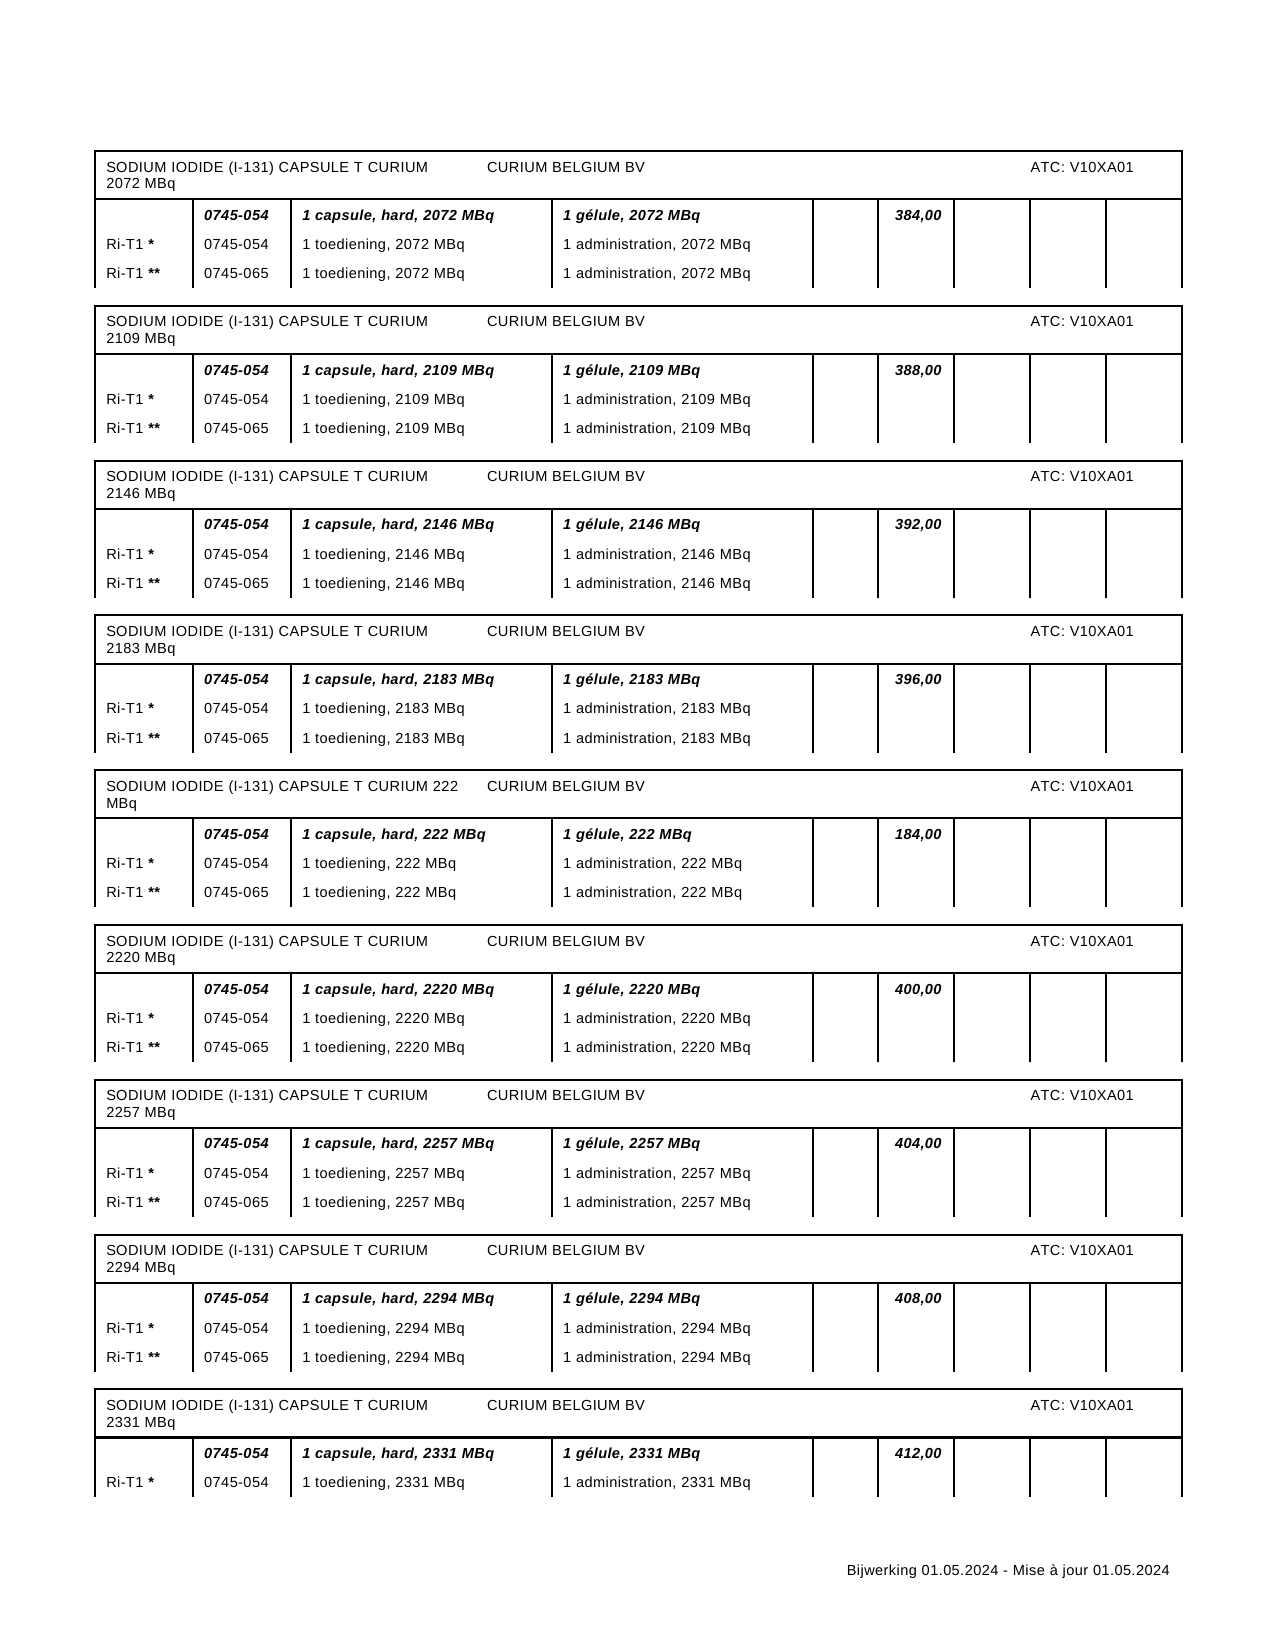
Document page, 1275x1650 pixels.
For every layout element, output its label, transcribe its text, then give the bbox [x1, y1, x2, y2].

table_cell [955, 1188, 1029, 1217]
table_cell [1107, 200, 1181, 229]
table_cell [1031, 974, 1105, 1003]
table_cell [955, 1439, 1029, 1468]
table_cell 1 administration, 222 MBq [553, 878, 812, 907]
table_header ATC: V10XA01 [1019, 152, 1181, 198]
table_cell [1031, 1342, 1105, 1372]
table_cell 404,00 [879, 1129, 953, 1158]
table_cell 0745-065 [194, 878, 290, 907]
table_cell Ri-T1 ** [96, 414, 192, 443]
table_cell 0745-054 [194, 1158, 290, 1187]
table_cell [879, 1188, 953, 1217]
table_cell Ri-T1 * [96, 1313, 192, 1342]
table_cell [879, 1033, 953, 1062]
table_cell [1107, 1004, 1181, 1033]
table_cell [955, 1004, 1029, 1033]
table_cell [1107, 230, 1181, 259]
table_cell 396,00 [879, 665, 953, 694]
table_cell [814, 568, 877, 598]
table_cell 1 capsule, hard, 2257 MBq [292, 1129, 551, 1158]
table_cell 1 toediening, 2146 MBq [292, 568, 551, 598]
table_cell [879, 1004, 953, 1033]
table_cell [955, 1158, 1029, 1187]
table_cell [814, 1004, 877, 1033]
table_cell 1 administration, 2294 MBq [553, 1313, 812, 1342]
table_header CURIUM BELGIUM BV [476, 771, 747, 817]
table_cell [96, 1284, 192, 1313]
table_cell Ri-T1 ** [96, 568, 192, 598]
table_header ATC: V10XA01 [1019, 1390, 1181, 1436]
table_cell 1 administration, 2146 MBq [553, 539, 812, 568]
table_cell 1 capsule, hard, 2331 MBq [292, 1439, 551, 1468]
table_cell [879, 1158, 953, 1187]
table_header CURIUM BELGIUM BV [476, 462, 747, 508]
table_header SODIUM IODIDE (I-131) CAPSULE T CURIUM 2072 MBq [96, 152, 476, 198]
table_cell 1 toediening, 2183 MBq [292, 723, 551, 752]
table_header ATC: V10XA01 [1019, 1081, 1181, 1127]
table_cell [955, 510, 1029, 539]
table_cell 0745-065 [194, 568, 290, 598]
table_header CURIUM BELGIUM BV [476, 1236, 747, 1282]
table_cell [814, 1468, 877, 1497]
table_cell 0745-054 [194, 665, 290, 694]
table_cell [955, 1129, 1029, 1158]
table_cell 0745-054 [194, 1129, 290, 1158]
table_cell [955, 723, 1029, 752]
table_header SODIUM IODIDE (I-131) CAPSULE T CURIUM 2220 MBq [96, 926, 476, 972]
table_cell [955, 539, 1029, 568]
table_header SODIUM IODIDE (I-131) CAPSULE T CURIUM 2109 MBq [96, 307, 476, 353]
table_cell [96, 355, 192, 384]
table_cell 0745-054 [194, 974, 290, 1003]
table_cell [1107, 355, 1181, 384]
table_cell Ri-T1 * [96, 849, 192, 878]
table_cell 0745-054 [194, 1004, 290, 1033]
table_cell [1107, 1284, 1181, 1313]
table_cell Ri-T1 * [96, 539, 192, 568]
table_cell Ri-T1 ** [96, 1342, 192, 1372]
table_cell [814, 1188, 877, 1217]
table_header ATC: V10XA01 [1019, 616, 1181, 662]
table_cell [1031, 1468, 1105, 1497]
table_cell [1107, 694, 1181, 723]
table_header SODIUM IODIDE (I-131) CAPSULE T CURIUM 2331 MBq [96, 1390, 476, 1436]
table_header SODIUM IODIDE (I-131) CAPSULE T CURIUM 2257 MBq [96, 1081, 476, 1127]
table_cell 1 toediening, 222 MBq [292, 849, 551, 878]
table_cell [814, 414, 877, 443]
table_cell [1107, 1342, 1181, 1372]
table_cell 1 toediening, 222 MBq [292, 878, 551, 907]
table_cell [1031, 1129, 1105, 1158]
table_cell 1 toediening, 2294 MBq [292, 1342, 551, 1372]
table_cell 1 gélule, 2109 MBq [553, 355, 812, 384]
table_cell [1031, 510, 1105, 539]
table_cell [955, 1313, 1029, 1342]
table_cell [955, 819, 1029, 849]
table_cell [955, 665, 1029, 694]
table_cell [1107, 1313, 1181, 1342]
table_cell 184,00 [879, 819, 953, 849]
table_cell Ri-T1 * [96, 1004, 192, 1033]
table_cell 0745-054 [194, 1313, 290, 1342]
table_cell [1107, 849, 1181, 878]
table_cell [1107, 1033, 1181, 1062]
table_cell [955, 694, 1029, 723]
table_cell [1031, 1004, 1105, 1033]
table_cell 1 gélule, 2257 MBq [553, 1129, 812, 1158]
table_cell [814, 723, 877, 752]
table_cell [1107, 1158, 1181, 1187]
table_cell [1031, 1284, 1105, 1313]
table_cell 1 gélule, 2294 MBq [553, 1284, 812, 1313]
table_cell 1 toediening, 2257 MBq [292, 1158, 551, 1187]
table_header SODIUM IODIDE (I-131) CAPSULE T CURIUM 222 MBq [96, 771, 476, 817]
table_header [748, 307, 1019, 353]
table_cell [96, 1129, 192, 1158]
table_cell [814, 200, 877, 229]
table_cell [814, 1129, 877, 1158]
table_cell [814, 259, 877, 288]
table_cell [1031, 384, 1105, 413]
table_cell 1 administration, 2072 MBq [553, 259, 812, 288]
table_cell 0745-054 [194, 1468, 290, 1497]
table_cell 1 gélule, 2220 MBq [553, 974, 812, 1003]
table_cell 0745-054 [194, 384, 290, 413]
table_cell [955, 1468, 1029, 1497]
table_cell [879, 259, 953, 288]
table_cell [96, 665, 192, 694]
table_cell [814, 539, 877, 568]
table_header SODIUM IODIDE (I-131) CAPSULE T CURIUM 2183 MBq [96, 616, 476, 662]
table_cell [1107, 878, 1181, 907]
table_cell [1107, 259, 1181, 288]
table_cell 1 toediening, 2109 MBq [292, 384, 551, 413]
table_cell Ri-T1 ** [96, 1188, 192, 1217]
table_cell 408,00 [879, 1284, 953, 1313]
table_cell [814, 384, 877, 413]
table_cell [879, 384, 953, 413]
table_cell [1107, 974, 1181, 1003]
table_cell [879, 849, 953, 878]
table_header [748, 1081, 1019, 1127]
table_cell [814, 849, 877, 878]
table_cell [1031, 259, 1105, 288]
table_header ATC: V10XA01 [1019, 1236, 1181, 1282]
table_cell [292, 1468, 551, 1497]
table_cell [955, 974, 1029, 1003]
table_cell [814, 355, 877, 384]
table_cell 0745-065 [194, 259, 290, 288]
table_cell [955, 259, 1029, 288]
table_cell 400,00 [879, 974, 953, 1003]
table_cell 1 administration, 2294 MBq [553, 1342, 812, 1372]
table_cell [879, 1342, 953, 1372]
table_cell 0745-054 [194, 539, 290, 568]
table_cell [814, 510, 877, 539]
table_cell 0745-054 [194, 200, 290, 229]
table_cell 1 gélule, 2183 MBq [553, 665, 812, 694]
table_cell 1 toediening, 2183 MBq [292, 694, 551, 723]
table_cell [1031, 355, 1105, 384]
table_cell 1 toediening, 2220 MBq [292, 1004, 551, 1033]
table_cell 1 administration, 2183 MBq [553, 694, 812, 723]
table_header CURIUM BELGIUM BV [476, 1390, 747, 1436]
table_cell 1 gélule, 2146 MBq [553, 510, 812, 539]
table_cell [1031, 1188, 1105, 1217]
table_cell [1031, 1033, 1105, 1062]
table_cell [814, 1158, 877, 1187]
table_cell [1031, 1313, 1105, 1342]
table_cell 0745-054 [194, 1439, 290, 1468]
table_cell [955, 355, 1029, 384]
table_cell [879, 568, 953, 598]
table_cell 1 administration, 2220 MBq [553, 1033, 812, 1062]
table_cell [1107, 1188, 1181, 1217]
table_cell [814, 1313, 877, 1342]
table_cell [814, 1439, 877, 1468]
table_cell [879, 1468, 953, 1497]
table_cell 1 toediening, 2072 MBq [292, 259, 551, 288]
table_cell [1031, 665, 1105, 694]
table_cell [96, 1439, 192, 1468]
table_cell 0745-054 [194, 819, 290, 849]
table_cell [1031, 819, 1105, 849]
table_cell [1107, 819, 1181, 849]
table_cell 1 capsule, hard, 2183 MBq [292, 665, 551, 694]
table_cell 1 administration, 2109 MBq [553, 414, 812, 443]
table_header CURIUM BELGIUM BV [476, 926, 747, 972]
table_cell 1 gélule, 2331 MBq [553, 1439, 812, 1468]
table_header CURIUM BELGIUM BV [476, 1081, 747, 1127]
table_cell 1 administration, 2146 MBq [553, 568, 812, 598]
table_cell 392,00 [879, 510, 953, 539]
table_cell 1 capsule, hard, 2146 MBq [292, 510, 551, 539]
table_cell 1 toediening, 2220 MBq [292, 1033, 551, 1062]
table_header CURIUM BELGIUM BV [476, 307, 747, 353]
table_cell [955, 200, 1029, 229]
table_cell [814, 230, 877, 259]
table_cell [1031, 1439, 1105, 1468]
table_cell 1 gélule, 222 MBq [553, 819, 812, 849]
table_cell [814, 878, 877, 907]
table_cell [879, 230, 953, 259]
table_cell 1 administration, 2183 MBq [553, 723, 812, 752]
table_cell [1107, 568, 1181, 598]
table_cell Ri-T1 ** [96, 259, 192, 288]
table_header ATC: V10XA01 [1019, 307, 1181, 353]
table_cell 1 administration, 2257 MBq [553, 1188, 812, 1217]
table_header CURIUM BELGIUM BV [476, 152, 747, 198]
table_cell 1 toediening, 2294 MBq [292, 1313, 551, 1342]
table_cell [1107, 1468, 1181, 1497]
table_cell [955, 1284, 1029, 1313]
table_cell [955, 878, 1029, 907]
table_cell 0745-054 [194, 230, 290, 259]
table_cell 0745-065 [194, 1342, 290, 1372]
table_cell [1031, 1158, 1105, 1187]
table_cell [1107, 1439, 1181, 1468]
table_cell [879, 723, 953, 752]
table_cell [814, 1033, 877, 1062]
table_cell [1031, 539, 1105, 568]
table_cell 0745-065 [194, 1033, 290, 1062]
table_cell 0745-054 [194, 1284, 290, 1313]
table_cell 1 administration, 222 MBq [553, 849, 812, 878]
table_header ATC: V10XA01 [1019, 926, 1181, 972]
table_cell [1031, 200, 1105, 229]
table_cell 0745-065 [194, 414, 290, 443]
table_header [748, 771, 1019, 817]
table_cell Ri-T1 * [96, 694, 192, 723]
table_cell [1107, 510, 1181, 539]
table_cell 1 capsule, hard, 2072 MBq [292, 200, 551, 229]
table_header ATC: V10XA01 [1019, 771, 1181, 817]
table_cell [814, 1284, 877, 1313]
table_cell [96, 200, 192, 229]
table_cell [814, 974, 877, 1003]
table_cell 0745-065 [194, 723, 290, 752]
table_cell 1 capsule, hard, 2109 MBq [292, 355, 551, 384]
table_cell Ri-T1 * [96, 384, 192, 413]
table_cell [96, 974, 192, 1003]
table_header ATC: V10XA01 [1019, 462, 1181, 508]
table_header SODIUM IODIDE (I-131) CAPSULE T CURIUM 2294 MBq [96, 1236, 476, 1282]
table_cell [553, 1468, 812, 1497]
table_cell 388,00 [879, 355, 953, 384]
table_cell [879, 539, 953, 568]
table_cell [955, 849, 1029, 878]
table_cell 0745-065 [194, 1188, 290, 1217]
table_cell [955, 1342, 1029, 1372]
table_cell [1031, 723, 1105, 752]
table_cell Ri-T1 ** [96, 1033, 192, 1062]
table_header [748, 462, 1019, 508]
table_cell 1 administration, 2072 MBq [553, 230, 812, 259]
table_cell 1 capsule, hard, 2294 MBq [292, 1284, 551, 1313]
table_cell 384,00 [879, 200, 953, 229]
table_cell 1 capsule, hard, 2220 MBq [292, 974, 551, 1003]
table_cell Ri-T1 ** [96, 878, 192, 907]
table_cell [1031, 414, 1105, 443]
table_cell 0745-054 [194, 510, 290, 539]
table_cell 1 administration, 2109 MBq [553, 384, 812, 413]
table_cell [1107, 1129, 1181, 1158]
table_cell [1031, 849, 1105, 878]
table_cell [1107, 414, 1181, 443]
table_cell [879, 1313, 953, 1342]
table_cell 0745-054 [194, 849, 290, 878]
table_cell [1107, 723, 1181, 752]
table_header [748, 1236, 1019, 1282]
table_cell [814, 819, 877, 849]
table_header [748, 152, 1019, 198]
table_cell [1107, 384, 1181, 413]
table_cell [879, 414, 953, 443]
table_cell 1 toediening, 2257 MBq [292, 1188, 551, 1217]
table_cell [955, 384, 1029, 413]
table_header CURIUM BELGIUM BV [476, 616, 747, 662]
table_cell 0745-054 [194, 694, 290, 723]
table_cell Ri-T1 * [96, 1158, 192, 1187]
table_header SODIUM IODIDE (I-131) CAPSULE T CURIUM 2146 MBq [96, 462, 476, 508]
table_cell [955, 1033, 1029, 1062]
table_cell Ri-T1 * [96, 230, 192, 259]
table_cell 1 capsule, hard, 222 MBq [292, 819, 551, 849]
table_cell [814, 694, 877, 723]
table_header [748, 926, 1019, 972]
table_cell [814, 665, 877, 694]
table_cell [1031, 568, 1105, 598]
table_cell [96, 819, 192, 849]
table_cell 0745-054 [194, 355, 290, 384]
table_cell 1 toediening, 2072 MBq [292, 230, 551, 259]
table_cell 1 gélule, 2072 MBq [553, 200, 812, 229]
table_cell [1031, 694, 1105, 723]
table_cell 1 administration, 2220 MBq [553, 1004, 812, 1033]
table_cell [955, 230, 1029, 259]
table_cell [879, 878, 953, 907]
table_cell [879, 694, 953, 723]
table_cell 412,00 [879, 1439, 953, 1468]
table_cell [1107, 665, 1181, 694]
table_cell [955, 414, 1029, 443]
table_cell [96, 510, 192, 539]
table_cell 1 administration, 2257 MBq [553, 1158, 812, 1187]
table_cell Ri-T1 ** [96, 723, 192, 752]
table_cell Ri-T1 * [96, 1468, 192, 1497]
table_cell [1031, 878, 1105, 907]
table_cell [955, 568, 1029, 598]
table_header [748, 616, 1019, 662]
table_cell [814, 1342, 877, 1372]
table_cell 1 toediening, 2109 MBq [292, 414, 551, 443]
table_cell [1107, 539, 1181, 568]
table_cell [1031, 230, 1105, 259]
table_cell 1 toediening, 2146 MBq [292, 539, 551, 568]
table_header [748, 1390, 1019, 1436]
